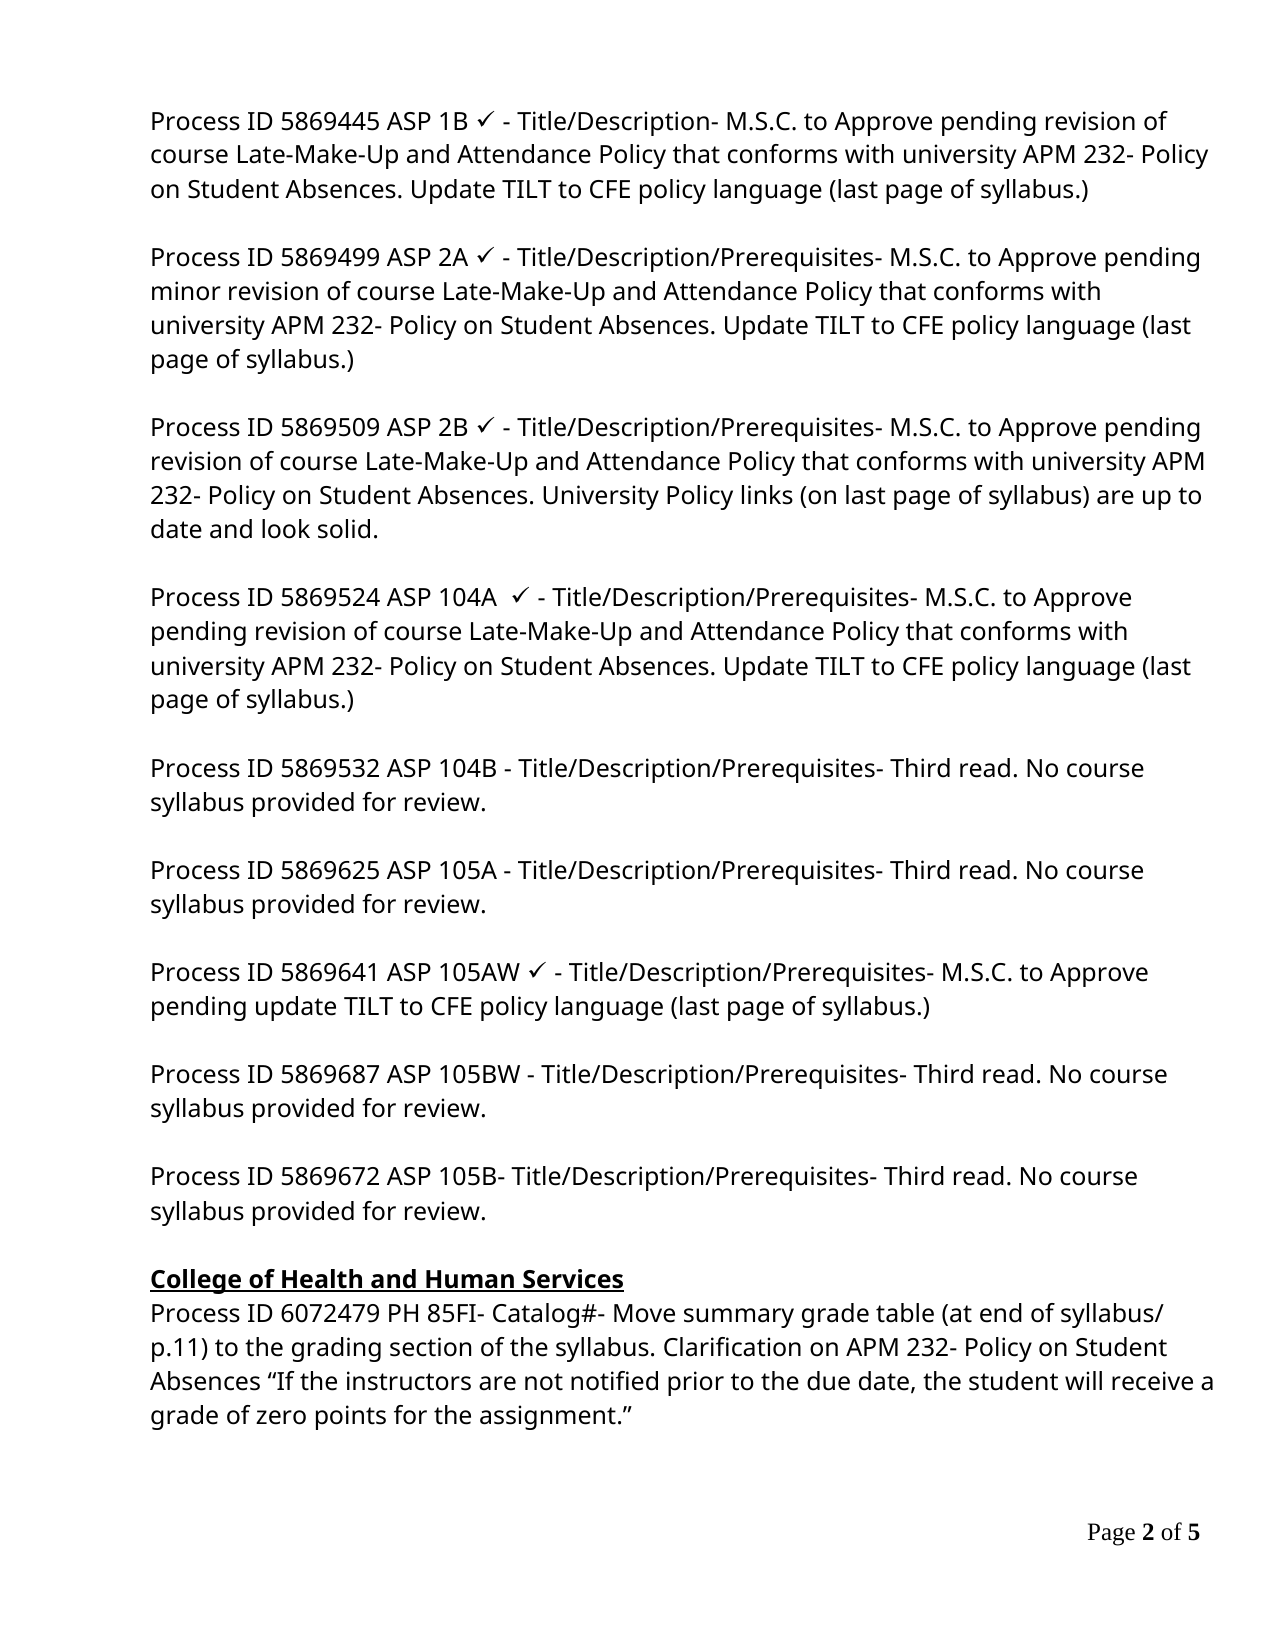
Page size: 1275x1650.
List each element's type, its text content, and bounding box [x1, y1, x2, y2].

text Process ID 5869509 ASP 2B - Title/Description/Prerequisites- M.S.C. to Approve pending revision of course Late-Make-Up and Attendance Policy that conforms with university APM 232- Policy on Student Absences. University Policy links (on last page of syllabus) are up to date and look solid. [150, 410, 1219, 546]
text Process ID 5869532 ASP 104B - Title/Description/Prerequisites- Third read. No course syllabus provided for review. [150, 750, 1219, 818]
text Process ID 5869445 ASP 1B - Title/Description- M.S.C. to Approve pending revision of course Late-Make-Up and Attendance Policy that conforms with university APM 232- Policy on Student Absences. Update TILT to CFE policy language (last page of syllabus.) [150, 103, 1219, 205]
text Process ID 5869641 ASP 105AW - Title/Description/Prerequisites- M.S.C. to Approve pending update TILT to CFE policy language (last page of syllabus.) [150, 955, 1219, 1023]
text Process ID 5869687 ASP 105BW - Title/Description/Prerequisites- Third read. No course syllabus provided for review. [150, 1057, 1219, 1125]
text Process ID 5869524 ASP 104A - Title/Description/Prerequisites- M.S.C. to Approve pending revision of course Late-Make-Up and Attendance Policy that conforms with university APM 232- Policy on Student Absences. Update TILT to CFE policy language (last page of syllabus.) [150, 580, 1219, 716]
text Process ID 5869499 ASP 2A - Title/Description/Prerequisites- M.S.C. to Approve pending minor revision of course Late-Make-Up and Attendance Policy that conforms with university APM 232- Policy on Student Absences. Update TILT to CFE policy language (last page of syllabus.) [150, 239, 1219, 376]
text College of Health and Human Services [150, 1261, 1219, 1295]
text Process ID 6072479 PH 85FI- Catalog#- Move summary grade table (at end of syllabus/ p.11) to the grading section of the syllabus. Clarification on APM 232- Policy on Student Absences “If the instructors are not notified prior to the due date, the student will receive a grade of zero points for the assignment.” [150, 1295, 1219, 1432]
text Process ID 5869672 ASP 105B- Title/Description/Prerequisites- Third read. No course syllabus provided for review. [150, 1159, 1219, 1227]
text Process ID 5869625 ASP 105A - Title/Description/Prerequisites- Third read. No course syllabus provided for review. [150, 852, 1219, 921]
